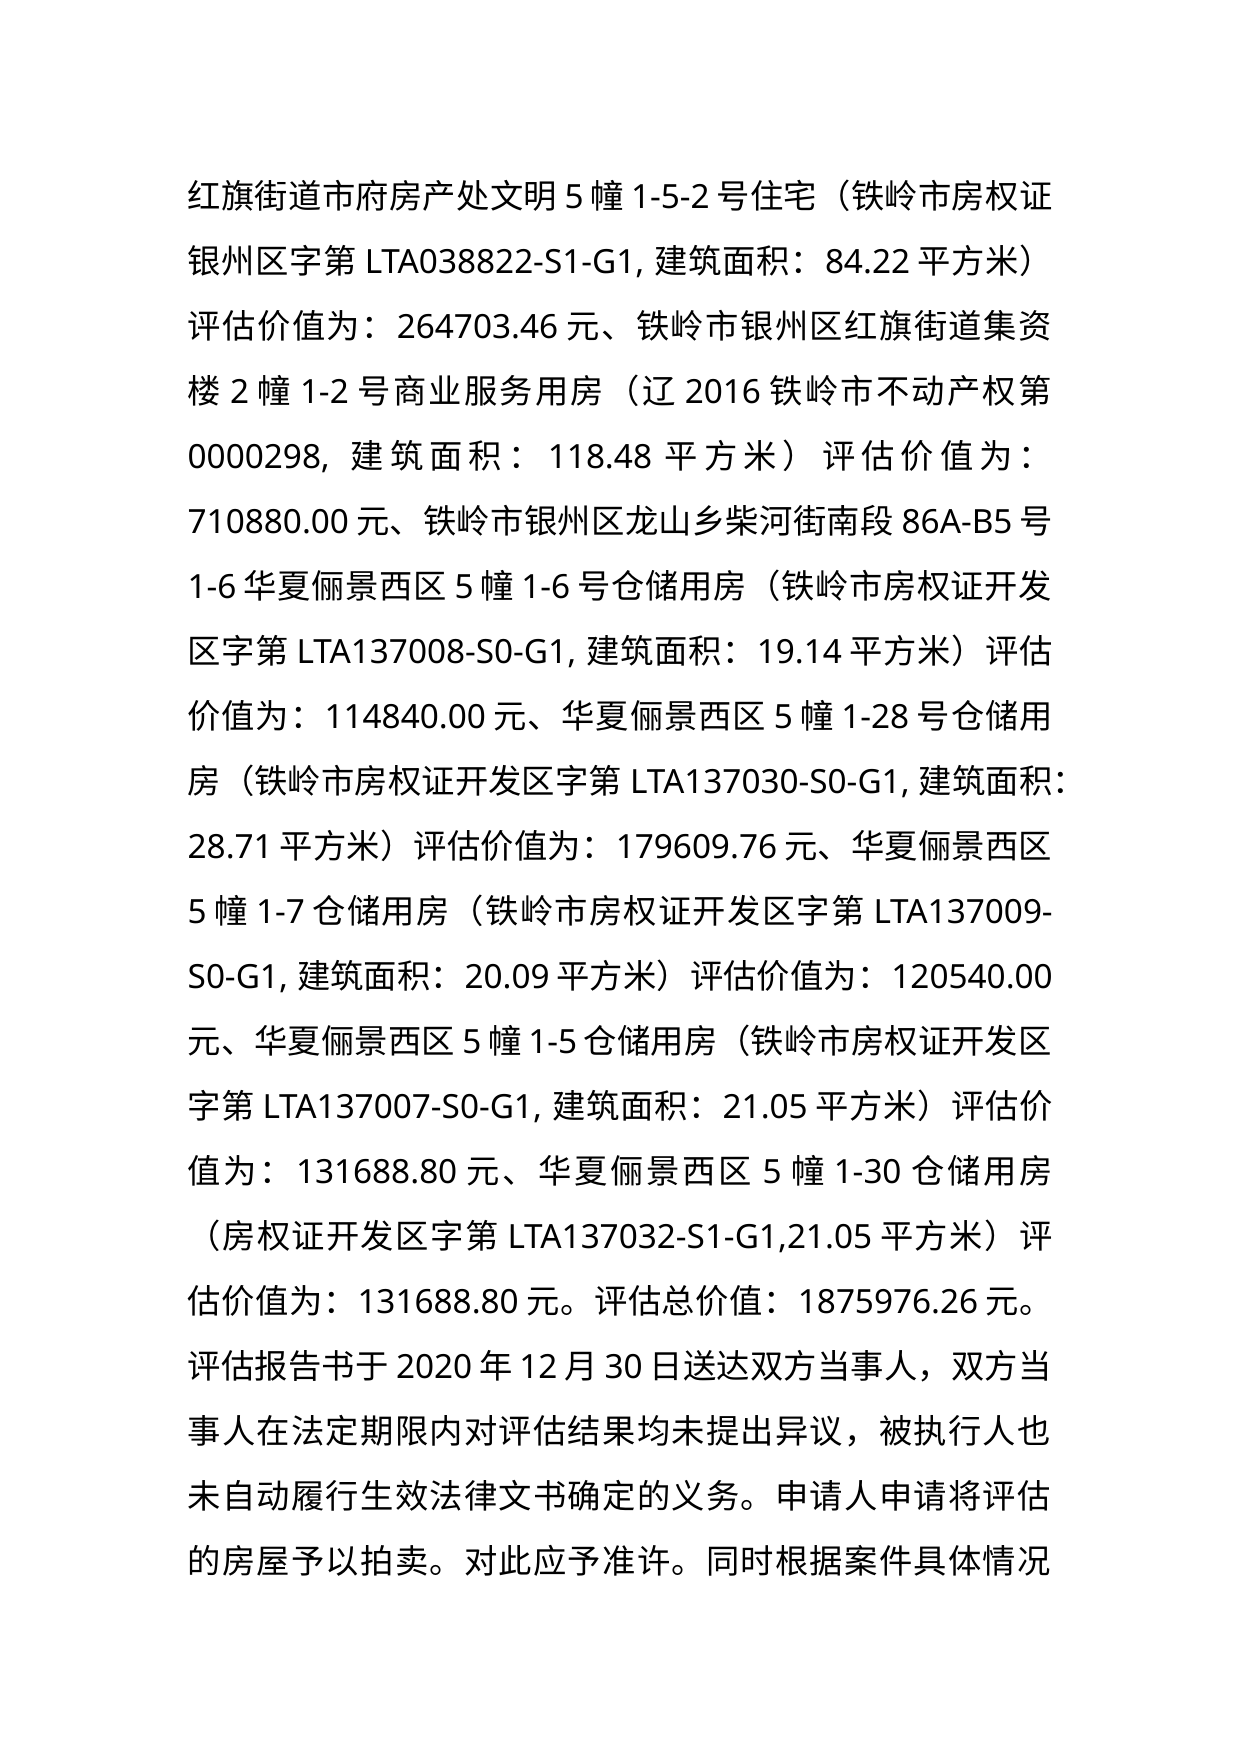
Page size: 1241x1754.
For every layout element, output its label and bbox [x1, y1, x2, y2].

text [187, 162, 1053, 1592]
